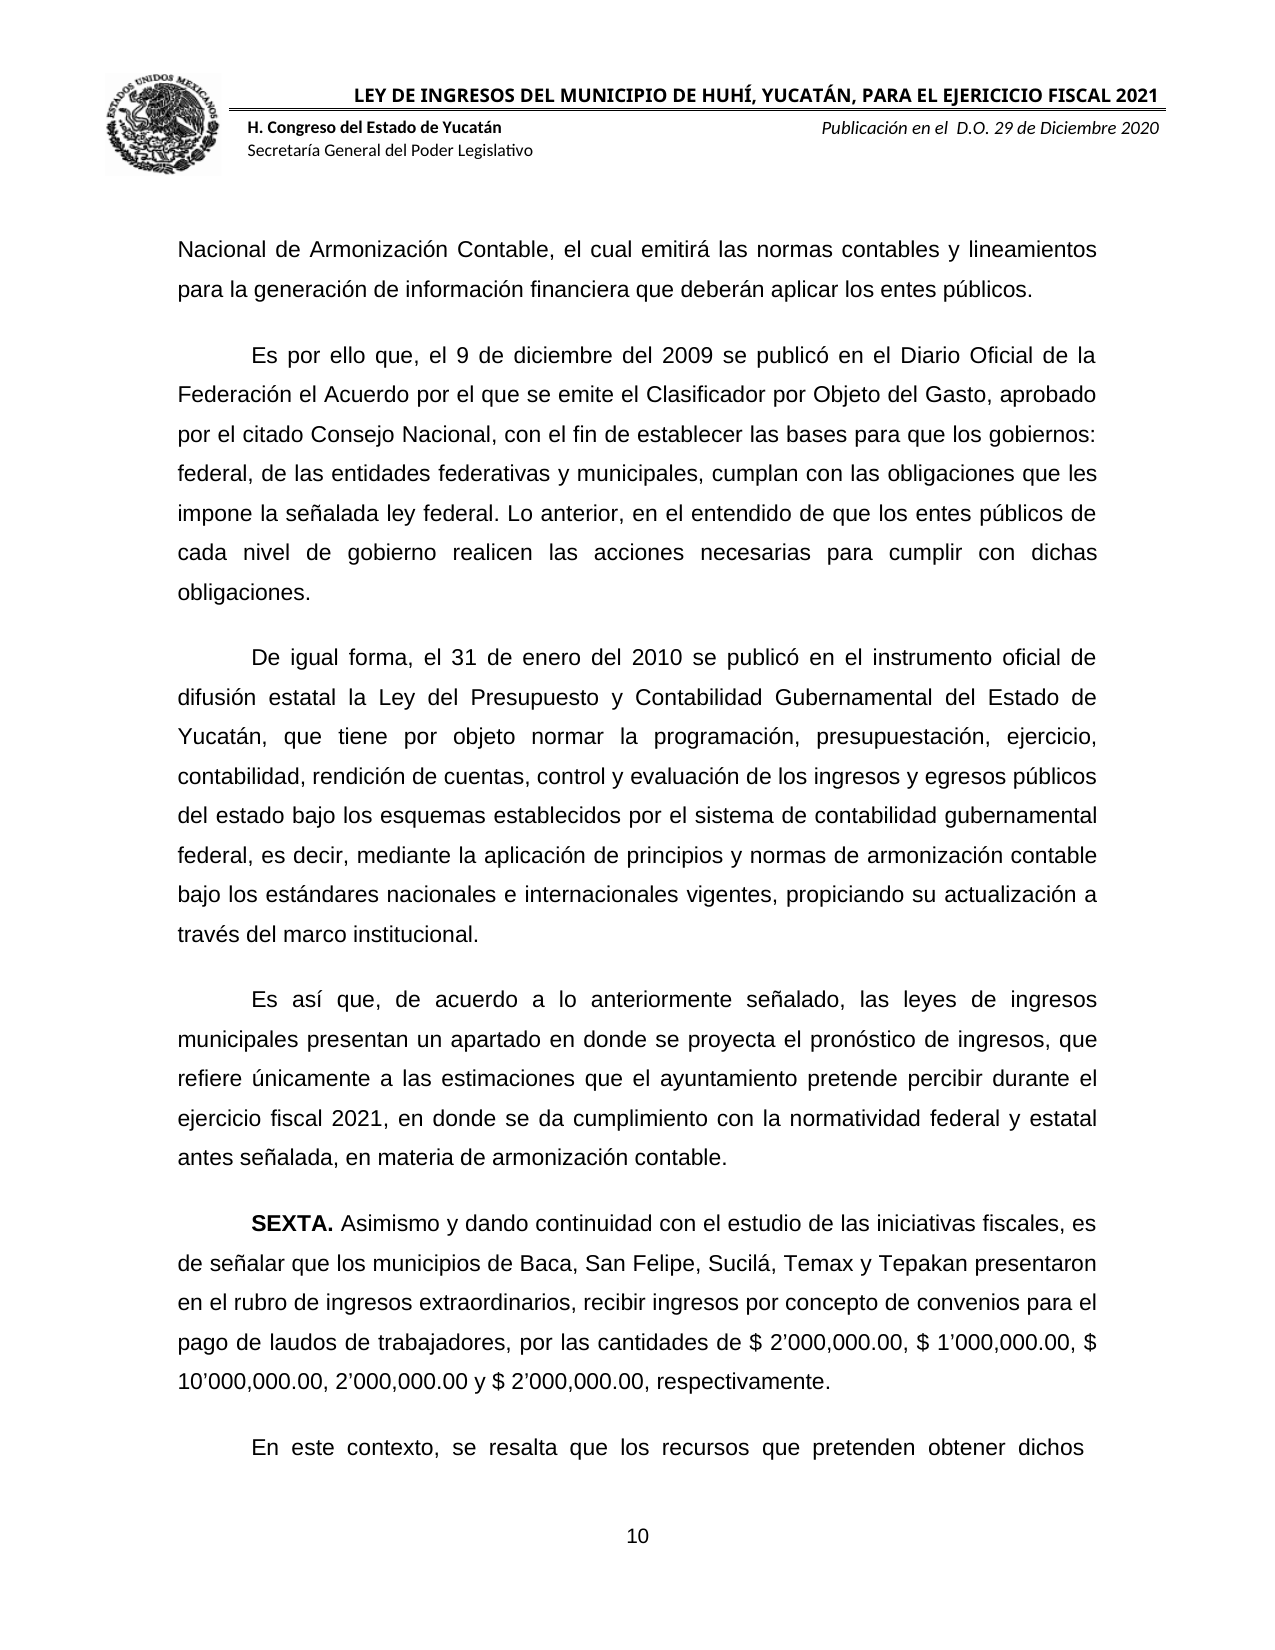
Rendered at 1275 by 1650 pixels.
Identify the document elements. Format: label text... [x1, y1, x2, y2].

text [177, 1434, 1098, 1460]
text De igual forma, el 31 de enero del 2010 se publicó en el instrumento oficial de difusión estatal la Ley del Presupuesto y Contabilidad Gubernamental del Estado de Yucatán, que tiene por objeto normar la programación, presupuestación, ejercicio, contabilidad, rendición de cuentas, control y evaluación de los ingresos y egresos públicos del estado bajo los esquemas establecidos por el sistema de contabilidad gubernamental federal, es decir, mediante la aplicación de principios y normas de armonización contable bajo los estándares nacionales e internacionales vigentes, propiciando su actualización a través del marco institucional. [177, 644, 1098, 947]
text Es así que, de acuerdo a lo anteriormente señalado, las leyes de ingresos municipales presentan un apartado en donde se proyecta el pronóstico de ingresos, que refiere únicamente a las estimaciones que el ayuntamiento pretende percibir durante el ejercicio fiscal 2021, en donde se da cumplimiento con la normatividad federal y estatal antes señalada, en materia de armonización contable. [177, 986, 1098, 1171]
text Es por ello que, el 9 de diciembre del 2009 se publicó en el Diario Oficial de la Federación el Acuerdo por el que se emite el Clasificador por Objeto del Gasto, aprobado por el citado Consejo Nacional, con el fin de establecer las bases para que los gobiernos: federal, de las entidades federativas y municipales, cumplan con las obligaciones que les impone la señalada ley federal. Lo anterior, en el entendido de que los entes públicos de cada nivel de gobierno realicen las acciones necesarias para cumplir con dichas obligaciones. [177, 342, 1098, 605]
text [177, 236, 1098, 302]
text SEXTA. Asimismo y dando continuidad con el estudio de las iniciativas fiscales, es de señalar que los municipios de Baca, San Felipe, Sucilá, Temax y Tepakan presentaron en el rubro de ingresos extraordinarios, recibir ingresos por concepto de convenios para el pago de laudos de trabajadores, por las cantidades de $ 2’000,000.00, $ 1’000,000.00, $ 10’000,000.00, 2’000,000.00 y $ 2’000,000.00, respectivamente. [177, 1210, 1097, 1394]
